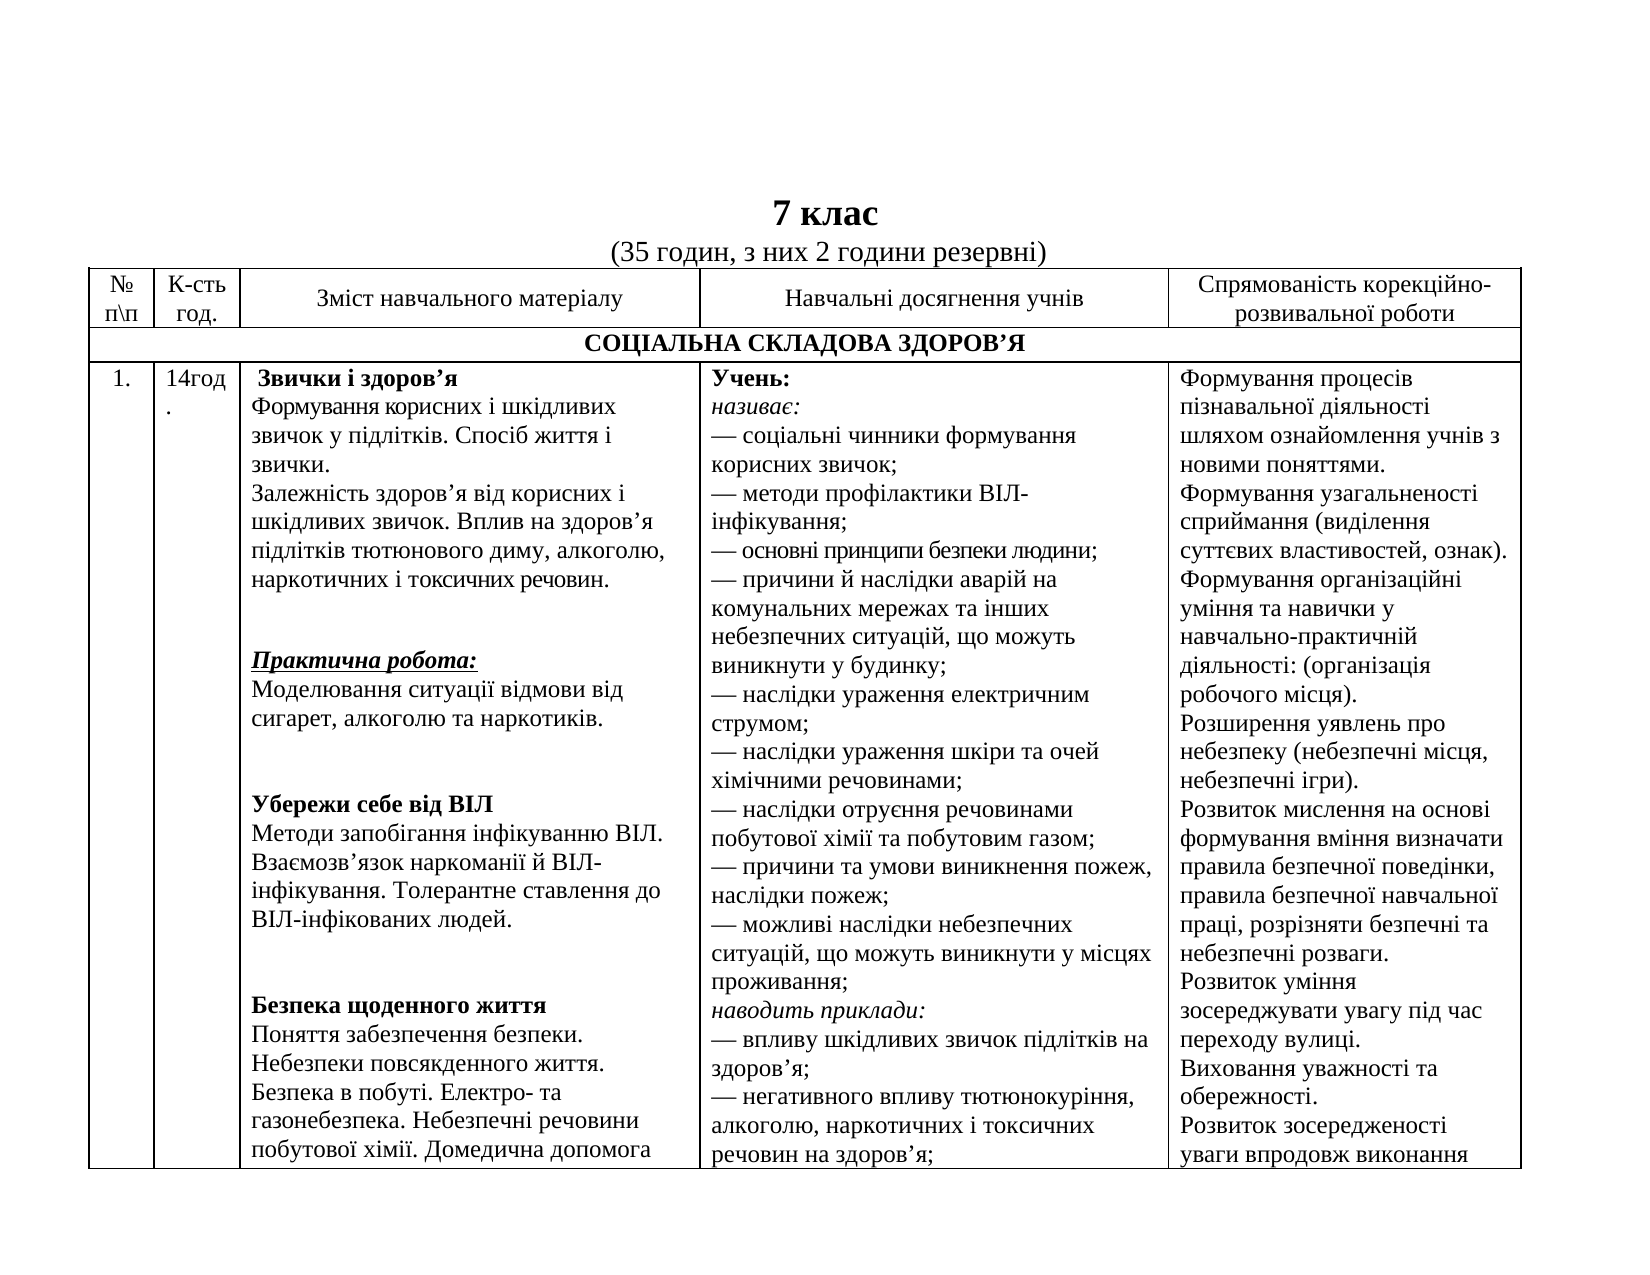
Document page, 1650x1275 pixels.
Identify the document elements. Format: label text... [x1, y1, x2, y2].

table_header Зміст навчального матеріалу [241, 269, 699, 326]
table_cell 14год. [155, 363, 239, 1168]
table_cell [1169, 363, 1520, 1168]
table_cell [701, 363, 1168, 1168]
table_header № п\п [90, 269, 153, 326]
table_cell 1. [90, 363, 153, 1168]
text (35 годин, з них 2 години резервні) [88, 234, 1561, 267]
table_cell СОЦІАЛЬНА СКЛАДОВА ЗДОРОВ’Я [90, 328, 1520, 361]
table_header К-сть год. [155, 269, 239, 326]
table_header Навчальні досягнення учнів [701, 269, 1168, 326]
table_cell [241, 363, 699, 1168]
text 7 клас [88, 191, 1561, 234]
table_header Спрямованість корекційно-розвивальної роботи [1169, 269, 1520, 326]
